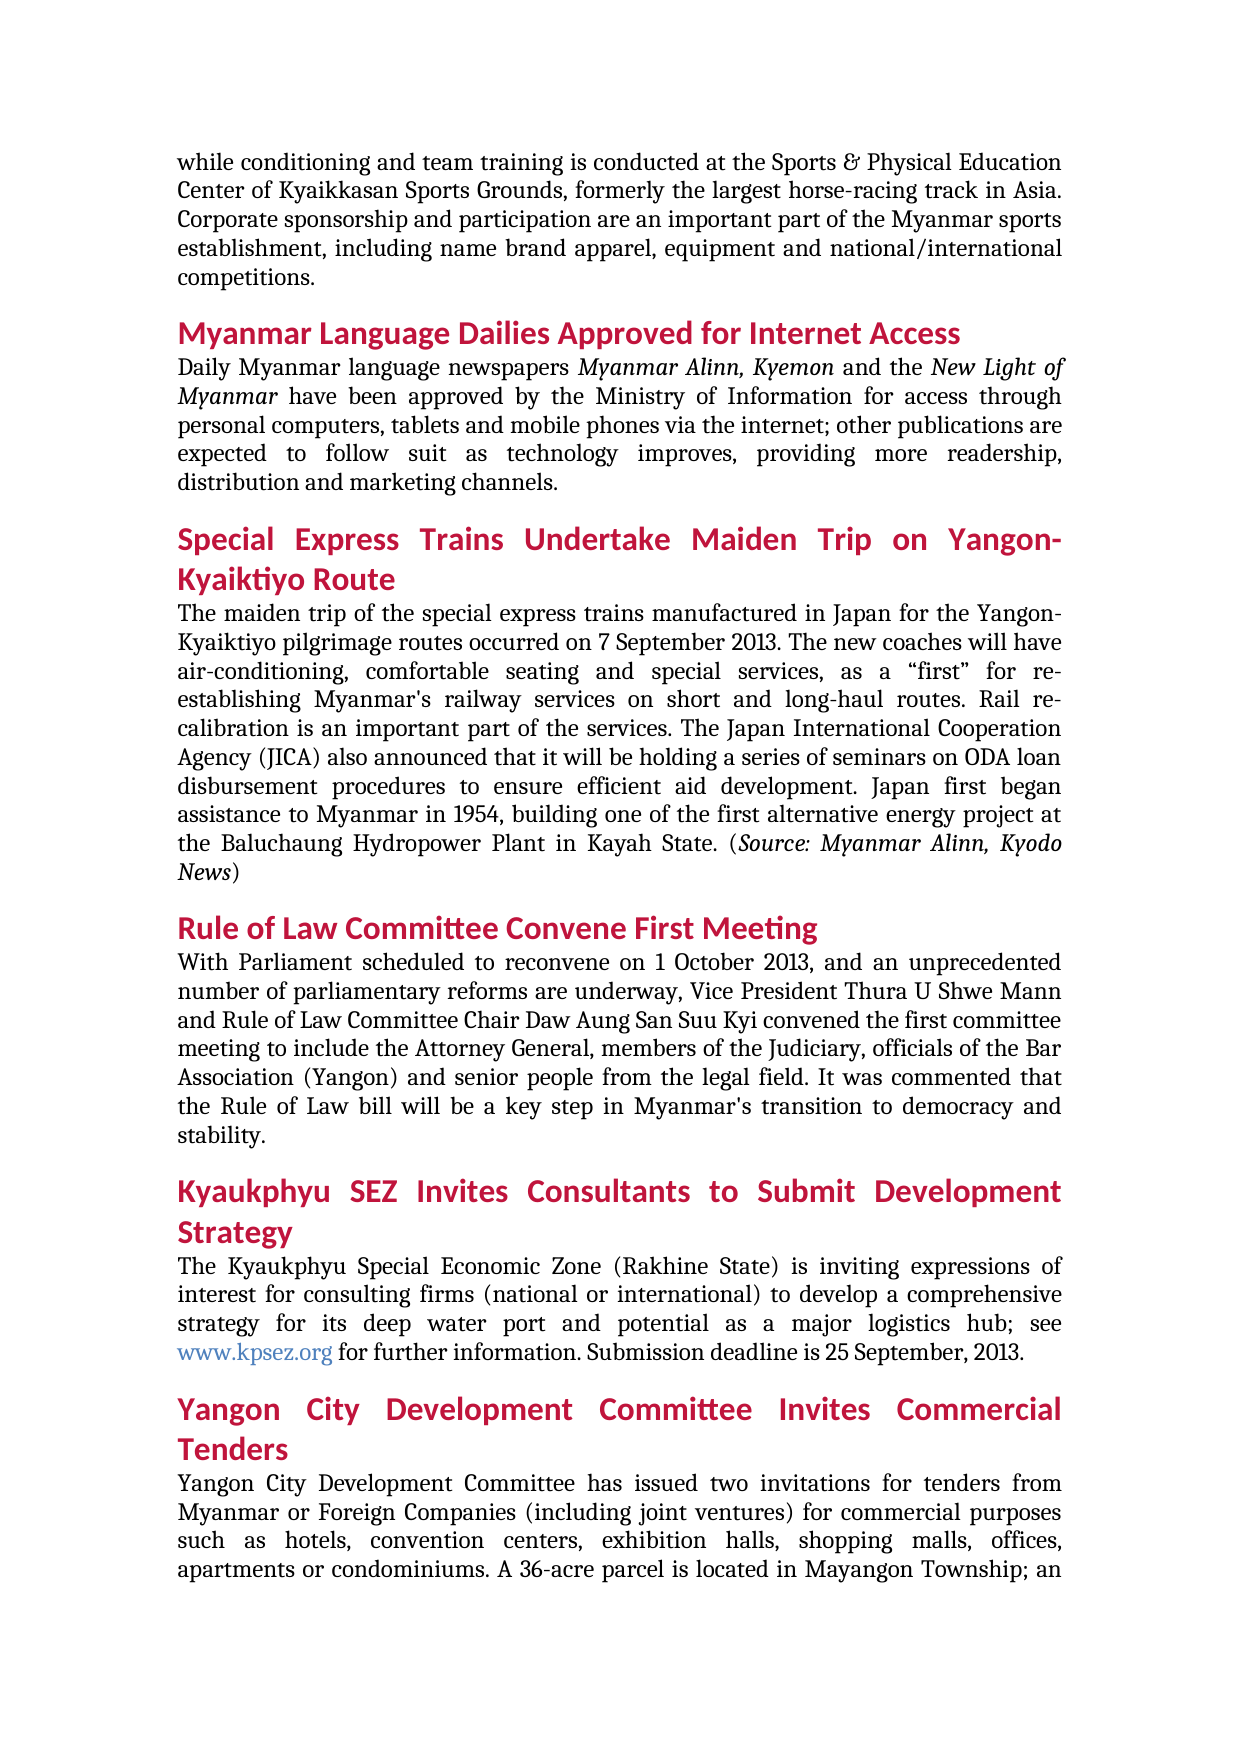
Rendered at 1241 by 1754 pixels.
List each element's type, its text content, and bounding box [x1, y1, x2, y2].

subtitle Yangon City Development Committee Invites Commercial Tenders [177, 1387, 1063, 1469]
text The Kyaukphyu Special Economic Zone (Rakhine State) is inviting expressions of interest for consulting firms (national or international) to develop a comprehensive strategy for its deep water port and potential as a major logistics hub; see www.kpsez.org for further information. Submission deadline is 25 September, 2013. [177, 1252, 1063, 1367]
text The maiden trip of the special express trains manufactured in Japan for the Yangon-Kyaiktiyo pilgrimage routes occurred on 7 September 2013. The new coaches will have air-conditioning, comfortable seating and special services, as a “first” for re-establishing Myanmar's railway services on short and long-haul routes. Rail re-calibration is an important part of the services. The Japan International Cooperation Agency (JICA) also announced that it will be holding a series of seminars on ODA loan disbursement procedures to ensure efficient aid development. Japan first began assistance to Myanmar in 1954, building one of the first alternative energy project at the Baluchaung Hydropower Plant in Kayah State. (Source: Myanmar Alinn, Kyodo News) [177, 599, 1063, 887]
subtitle Rule of Law Committee Convene First Meeting [177, 907, 1063, 948]
subtitle Special Express Trains Undertake Maiden Trip on Yangon-Kyaiktiyo Route [177, 518, 1063, 599]
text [177, 148, 1063, 291]
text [177, 1469, 1063, 1584]
subtitle Kyaukphyu SEZ Invites Consultants to Submit Development Strategy [177, 1170, 1063, 1252]
subtitle Myanmar Language Dailies Approved for Internet Access [177, 312, 1063, 353]
text With Parliament scheduled to reconvene on 1 October 2013, and an unprecedented number of parliamentary reforms are underway, Vice President Thura U Shwe Mann and Rule of Law Committee Chair Daw Aung San Suu Kyi convened the first committee meeting to include the Attorney General, members of the Judiciary, officials of the Bar Association (Yangon) and senior people from the legal field. It was commented that the Rule of Law bill will be a key step in Myanmar's transition to democracy and stability. [177, 948, 1063, 1149]
text Daily Myanmar language newspapers Myanmar Alinn, Kyemon and the New Light of Myanmar have been approved by the Ministry of Information for access through personal computers, tablets and mobile phones via the internet; other publications are expected to follow suit as technology improves, providing more readership, distribution and marketing channels. [177, 353, 1063, 497]
